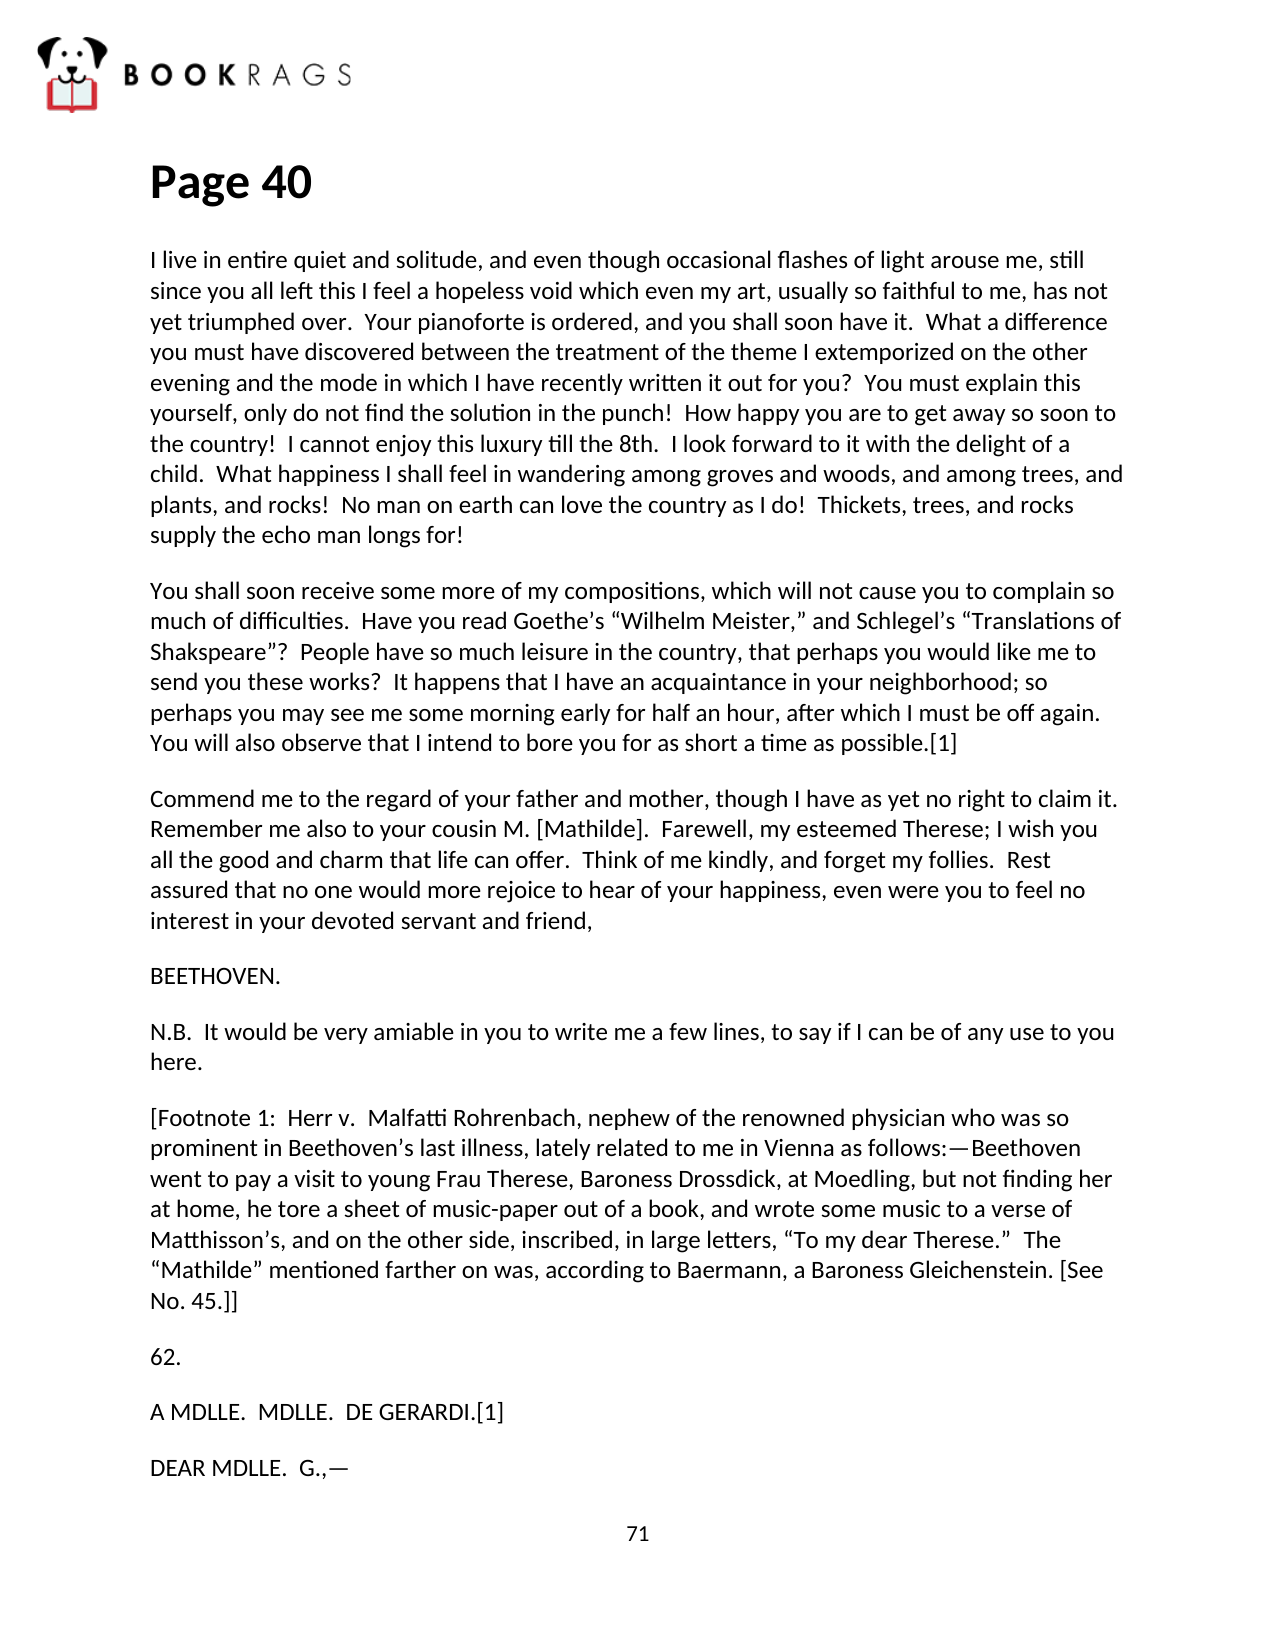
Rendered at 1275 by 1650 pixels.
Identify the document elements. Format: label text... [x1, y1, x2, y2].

text Page 40 [150, 150, 1125, 211]
text You shall soon receive some more of my compositions, which will not cause you to complain so much of difficulties. Have you read Goethe’s “Wilhelm Meister,” and Schlegel’s “Translations of Shakspeare”? People have so much leisure in the country, that perhaps you would like me to send you these works? It happens that I have an acquaintance in your neighborhood; so perhaps you may see me some morning early for half an hour, after which I must be off again. You will also observe that I intend to bore you for as short a time as possible.[1] [150, 575, 1125, 758]
text Commend me to the regard of your father and mother, though I have as yet no right to claim it. Remember me also to your cousin M. [Mathilde]. Farewell, my esteemed Therese; I wish you all the good and charm that life can offer. Think of me kindly, and forget my follies. Rest assured that no one would more rejoice to hear of your happiness, even were you to feel no interest in your devoted servant and friend, [150, 783, 1125, 936]
text DEAR MDLLE. G.,—­ [150, 1452, 1125, 1482]
picture [37, 37, 351, 113]
text I live in entire quiet and solitude, and even though occasional flashes of light arouse me, still since you all left this I feel a hopeless void which even my art, usually so faithful to me, has not yet triumphed over. Your pianoforte is ordered, and you shall soon have it. What a difference you must have discovered between the treatment of the theme I extemporized on the other evening and the mode in which I have recently written it out for you? You must explain this yourself, only do not find the solution in the punch! How happy you are to get away so soon to the country! I cannot enjoy this luxury till the 8th. I look forward to it with the delight of a child. What happiness I shall feel in wandering among groves and woods, and among trees, and plants, and rocks! No man on earth can love the country as I do! Thickets, trees, and rocks supply the echo man longs for! [150, 244, 1125, 550]
text [Footnote 1: Herr v. Malfatti Rohrenbach, nephew of the renowned physician who was so prominent in Beethoven’s last illness, lately related to me in Vienna as follows:—­Beethoven went to pay a visit to young Frau Therese, Baroness Drossdick, at Moedling, but not finding her at home, he tore a sheet of music-paper out of a book, and wrote some music to a verse of Matthisson’s, and on the other side, inscribed, in large letters, “To my dear Therese.” The “Mathilde” mentioned farther on was, according to Baermann, a Baroness Gleichenstein. [See No. 45.]] [150, 1102, 1125, 1316]
text BEETHOVEN. [150, 961, 1125, 991]
text A MDLLE. MDLLE. DE GERARDI.[1] [150, 1396, 1125, 1427]
text 62. [150, 1341, 1125, 1371]
text N.B. It would be very amiable in you to write me a few lines, to say if I can be of any use to you here. [150, 1016, 1125, 1077]
